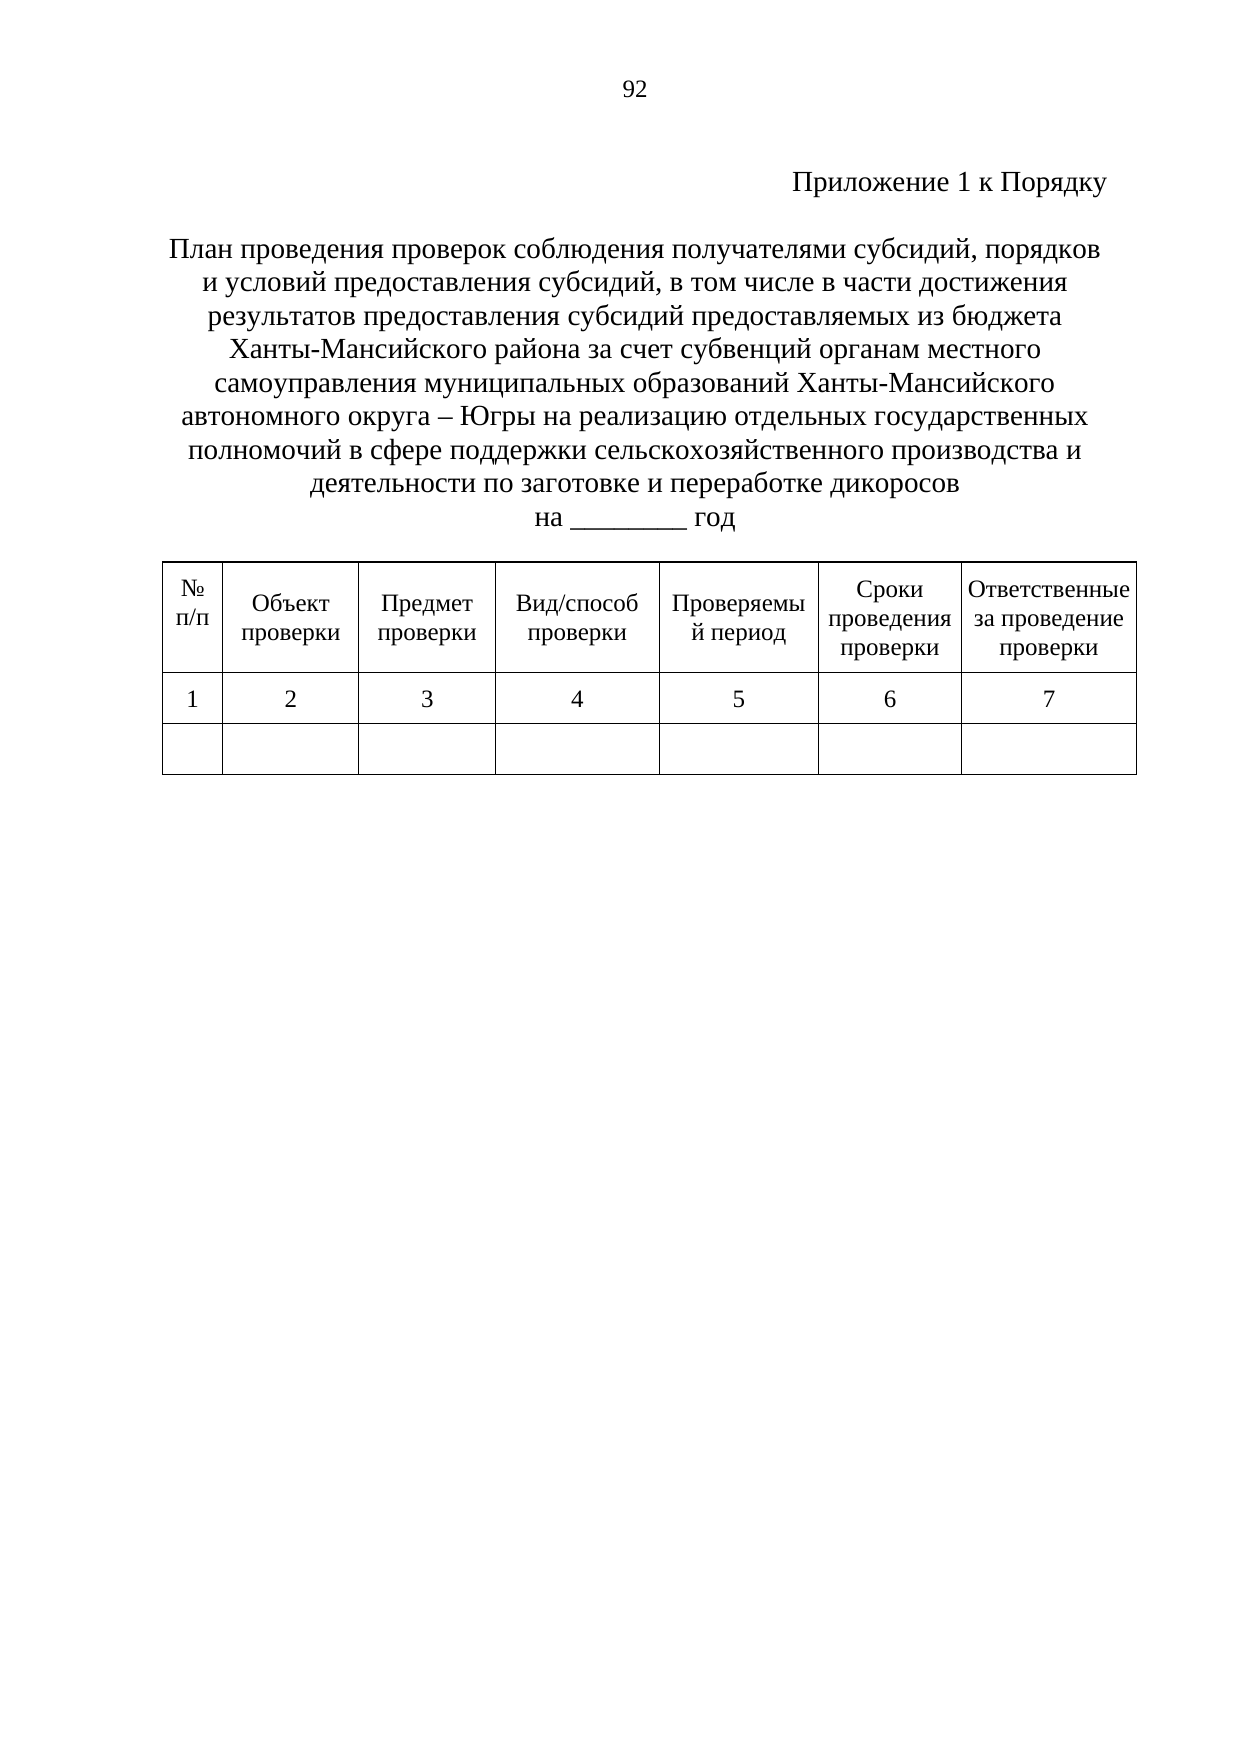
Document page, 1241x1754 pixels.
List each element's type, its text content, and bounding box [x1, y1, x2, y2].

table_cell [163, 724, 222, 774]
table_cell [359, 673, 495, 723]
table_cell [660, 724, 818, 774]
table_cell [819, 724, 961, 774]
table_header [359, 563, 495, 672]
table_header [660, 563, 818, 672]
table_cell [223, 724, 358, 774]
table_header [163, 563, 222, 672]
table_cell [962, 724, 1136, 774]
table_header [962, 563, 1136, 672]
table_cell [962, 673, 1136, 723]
text Приложение 1 к Порядку [162, 164, 1107, 197]
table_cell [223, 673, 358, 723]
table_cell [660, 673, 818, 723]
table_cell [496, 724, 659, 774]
text План проведения проверок соблюдения получателями субсидий, порядков и условий предоставления субсидий, в том числе в части достижения результатов предоставления субсидий предоставляемых из бюджета Ханты-Мансийского района за счет субвенций органам местного самоуправления муниципальных образований Ханты-Мансийского автономного округа – Югры на реализацию отдельных государственных полномочий в сфере поддержки сельскохозяйственного производства и деятельности по заготовке и переработке дикоросов на ________ год [162, 231, 1107, 533]
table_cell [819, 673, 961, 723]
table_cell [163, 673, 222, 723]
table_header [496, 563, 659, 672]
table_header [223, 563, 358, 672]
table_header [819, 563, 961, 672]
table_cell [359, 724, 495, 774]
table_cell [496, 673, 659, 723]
